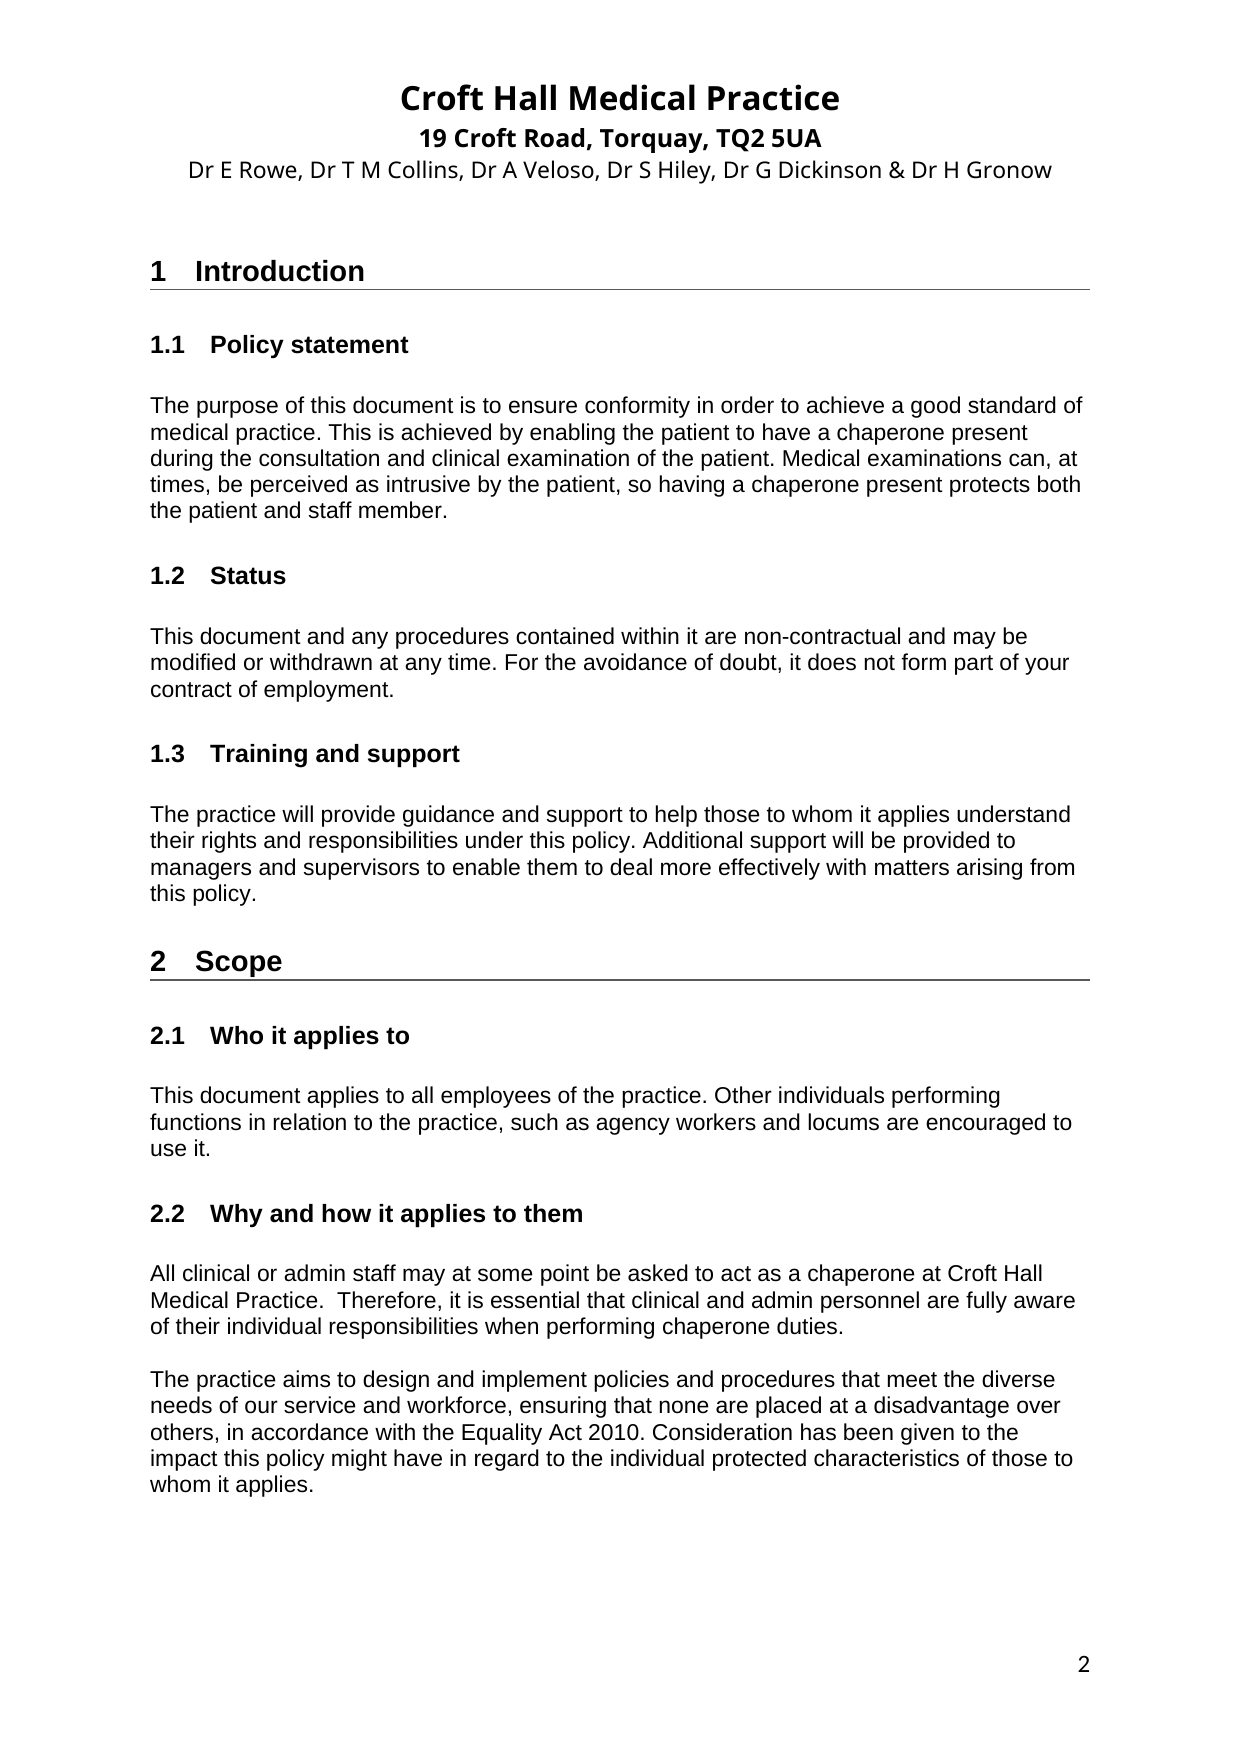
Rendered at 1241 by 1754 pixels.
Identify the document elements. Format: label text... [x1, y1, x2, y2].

text The purpose of this document is to ensure conformity in order to achieve a good standard of medical practice. This is achieved by enabling the patient to have a chaperone present during the consultation and clinical examination of the patient. Medical examinations can, at times, be perceived as intrusive by the patient, so having a chaperone present protects both the patient and staff member. [150, 392, 1090, 524]
text All clinical or admin staff may at some point be asked to act as a chaperone at Croft Hall Medical Practice. Therefore, it is essential that clinical and admin personnel are fully aware of their individual responsibilities when performing chaperone duties. [150, 1260, 1090, 1339]
subtitle Introduction [150, 254, 1090, 289]
subtitle Scope [150, 944, 1090, 979]
subtitle Policy statement [150, 331, 1090, 359]
text The practice will provide guidance and support to help those to whom it applies understand their rights and responsibilities under this policy. Additional support will be provided to managers and supervisors to enable them to deal more effectively with matters arising from this policy. [150, 801, 1090, 906]
subtitle Training and support [150, 739, 1090, 768]
text This document and any procedures contained within it are non-contractual and may be modified or withdrawn at any time. For the avoidance of doubt, it does not form part of your contract of employment. [150, 623, 1090, 702]
text The practice aims to design and implement policies and procedures that meet the diverse needs of our service and workforce, ensuring that none are placed at a disadvantage over others, in accordance with the Equality Act 2010. Consideration has been given to the impact this policy might have in regard to the individual protected characteristics of those to whom it applies. [150, 1366, 1090, 1498]
text This document applies to all employees of the practice. Other individuals performing functions in relation to the practice, such as agency workers and locums are encouraged to use it. [150, 1082, 1090, 1161]
subtitle Status [150, 561, 1090, 590]
subtitle Who it applies to [150, 1021, 1090, 1049]
subtitle Why and how it applies to them [150, 1199, 1090, 1228]
